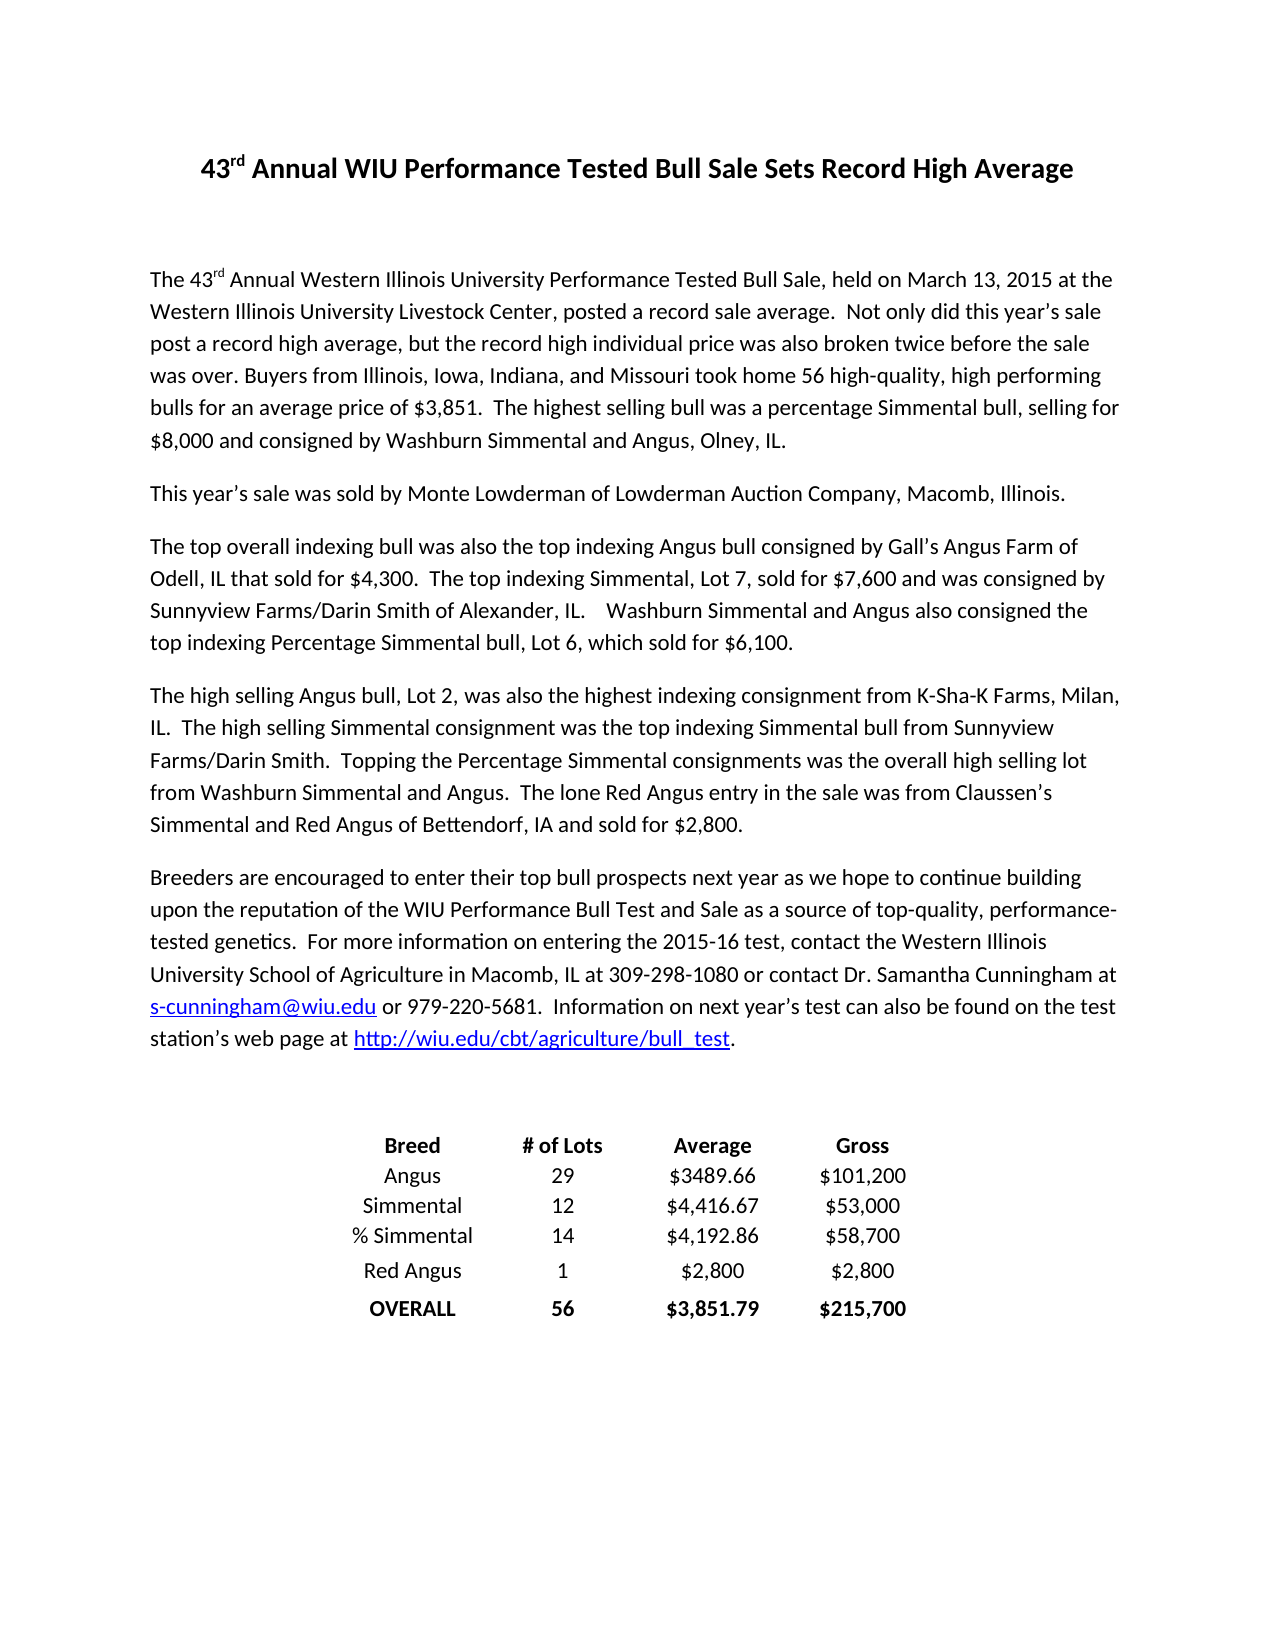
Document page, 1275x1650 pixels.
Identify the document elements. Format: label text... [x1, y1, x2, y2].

table_header Gross [788, 1130, 937, 1160]
table_cell $4,192.86 [638, 1220, 787, 1250]
text The top overall indexing bull was also the top indexing Angus bull consigned by Gall’s Angus Farm of Odell, IL that sold for $4,300. The top indexing Simmental, Lot 7, sold for $7,600 and was consigned by Sunnyview Farms/Darin Smith of Alexander, IL. Washburn Simmental and Angus also consigned the top indexing Percentage Simmental bull, Lot 6, which sold for $6,100. [150, 532, 1125, 656]
table_cell % Simmental [338, 1220, 487, 1250]
table_cell $53,000 [788, 1190, 937, 1220]
table_cell $215,700 [788, 1290, 937, 1325]
table_cell $2,800 [788, 1250, 937, 1290]
table_cell $101,200 [788, 1160, 937, 1190]
table_header Breed [338, 1130, 487, 1160]
table_cell $3,851.79 [638, 1290, 787, 1325]
table_cell $4,416.67 [638, 1190, 787, 1220]
table_cell 1 [488, 1250, 637, 1290]
table_cell $58,700 [788, 1220, 937, 1250]
text The high selling Angus bull, Lot 2, was also the highest indexing consignment from K-Sha-K Farms, Milan, IL. The high selling Simmental consignment was the top indexing Simmental bull from Sunnyview Farms/Darin Smith. Topping the Percentage Simmental consignments was the overall high selling lot from Washburn Simmental and Angus. The lone Red Angus entry in the sale was from Claussen’s Simmental and Red Angus of Bettendorf, IA and sold for $2,800. [150, 681, 1125, 838]
table_cell $3489.66 [638, 1160, 787, 1190]
table_cell 14 [488, 1220, 637, 1250]
table_cell OVERALL [338, 1290, 487, 1325]
text Breeders are encouraged to enter their top bull prospects next year as we hope to continue building upon the reputation of the WIU Performance Bull Test and Sale as a source of top-quality, performance-tested genetics. For more information on entering the 2015-16 test, contact the Western Illinois University School of Agriculture in Macomb, IL at 309-298-1080 or contact Dr. Samantha Cunningham at s-cunningham@wiu.edu or 979-220-5681. Information on next year’s test can also be found on the test station’s web page at http://wiu.edu/cbt/agriculture/bull_test. [150, 863, 1125, 1052]
text 43rd Annual WIU Performance Tested Bull Sale Sets Record High Average [150, 150, 1125, 186]
table_cell Red Angus [338, 1250, 487, 1290]
table_header Average [638, 1130, 787, 1160]
table_cell Angus [338, 1160, 487, 1190]
table_cell $2,800 [638, 1250, 787, 1290]
table_cell Simmental [338, 1190, 487, 1220]
table_header # of Lots [488, 1130, 637, 1160]
text The 43rd Annual Western Illinois University Performance Tested Bull Sale, held on March 13, 2015 at the Western Illinois University Livestock Center, posted a record sale average. Not only did this year’s sale post a record high average, but the record high individual price was also broken twice before the sale was over. Buyers from Illinois, Iowa, Indiana, and Missouri took home 56 high-quality, high performing bulls for an average price of $3,851. The highest selling bull was a percentage Simmental bull, selling for $8,000 and consigned by Washburn Simmental and Angus, Olney, IL. [150, 265, 1125, 454]
table_cell 56 [488, 1290, 637, 1325]
table_cell 12 [488, 1190, 637, 1220]
text This year’s sale was sold by Monte Lowderman of Lowderman Auction Company, Macomb, Illinois. [150, 479, 1125, 507]
table_cell 29 [488, 1160, 637, 1190]
